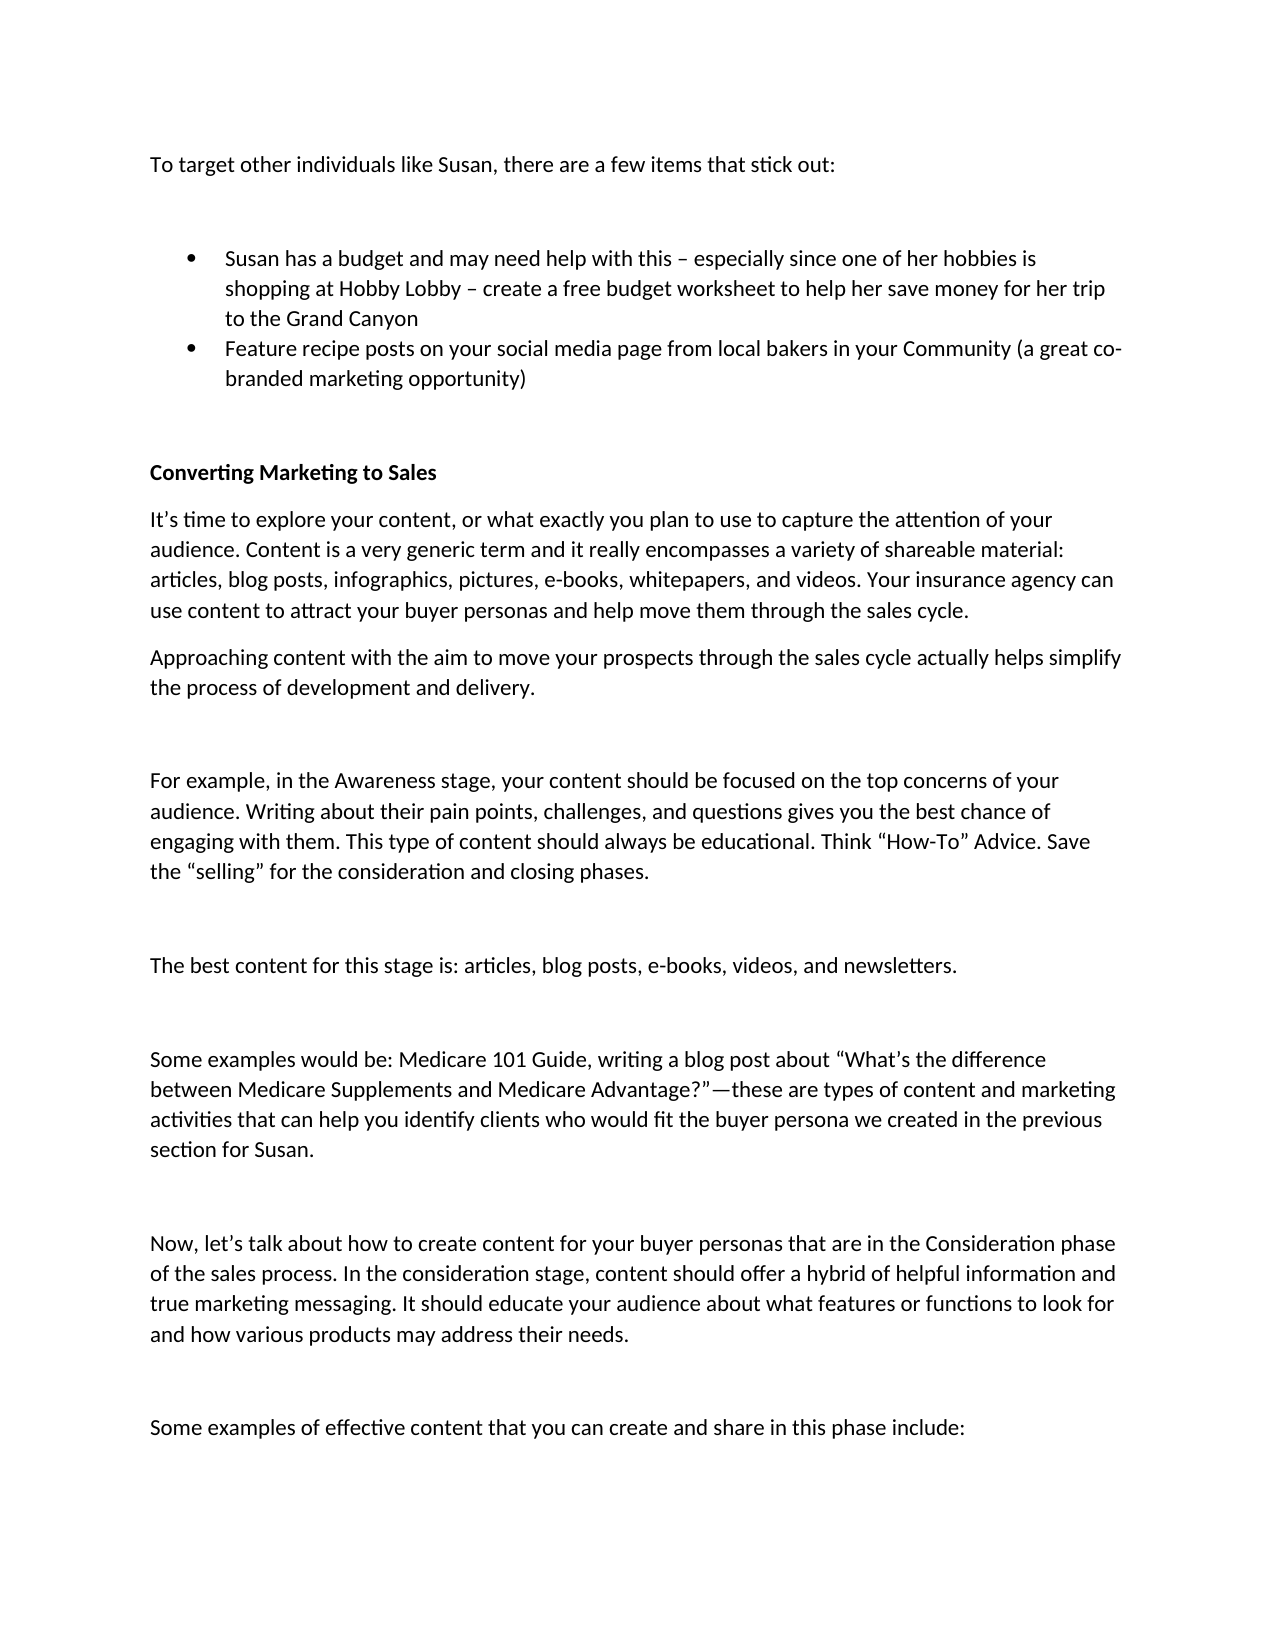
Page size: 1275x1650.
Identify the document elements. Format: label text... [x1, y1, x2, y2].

text Converting Marketing to Sales [150, 458, 1125, 486]
text The best content for this stage is: articles, blog posts, e-books, videos, and newsletters. [150, 951, 1125, 979]
text Some examples would be: Medicare 101 Guide, writing a blog post about “What’s the difference between Medicare Supplements and Medicare Advantage?”—these are types of content and marketing activities that can help you identify clients who would fit the buyer persona we created in the previous section for Susan. [150, 1045, 1125, 1163]
text For example, in the Awareness stage, your content should be focused on the top concerns of your audience. Writing about their pain points, challenges, and questions gives you the best chance of engaging with them. This type of content should always be educational. Think “How-To” Advice. Save the “selling” for the consideration and closing phases. [150, 767, 1125, 885]
text Now, let’s talk about how to create content for your buyer personas that are in the Consideration phase of the sales process. In the consideration stage, content should offer a hybrid of helpful information and true marketing messaging. It should educate your audience about what features or functions to look for and how various products may address their needs. [150, 1229, 1125, 1348]
text Approaching content with the aim to move your prospects through the sales cycle actually helps simplify the process of development and delivery. [150, 643, 1125, 701]
list Feature recipe posts on your social media page from local bakers in your Community (a great co-branded marketing opportunity) [187, 334, 1125, 393]
text To target other individuals like Susan, there are a few items that stick out: [150, 150, 1125, 178]
text It’s time to explore your content, or what exactly you plan to use to capture the attention of your audience. Content is a very generic term and it really encompasses a variety of shareable material: articles, blog posts, infographics, pictures, e-books, whitepapers, and videos. Your insurance agency can use content to attract your buyer personas and help move them through the sales cycle. [150, 505, 1125, 624]
list Susan has a budget and may need help with this – especially since one of her hobbies is shopping at Hobby Lobby – create a free budget worksheet to help her save money for her trip to the Grand Canyon [187, 244, 1125, 332]
text Some examples of effective content that you can create and share in this phase include: [150, 1413, 1125, 1442]
